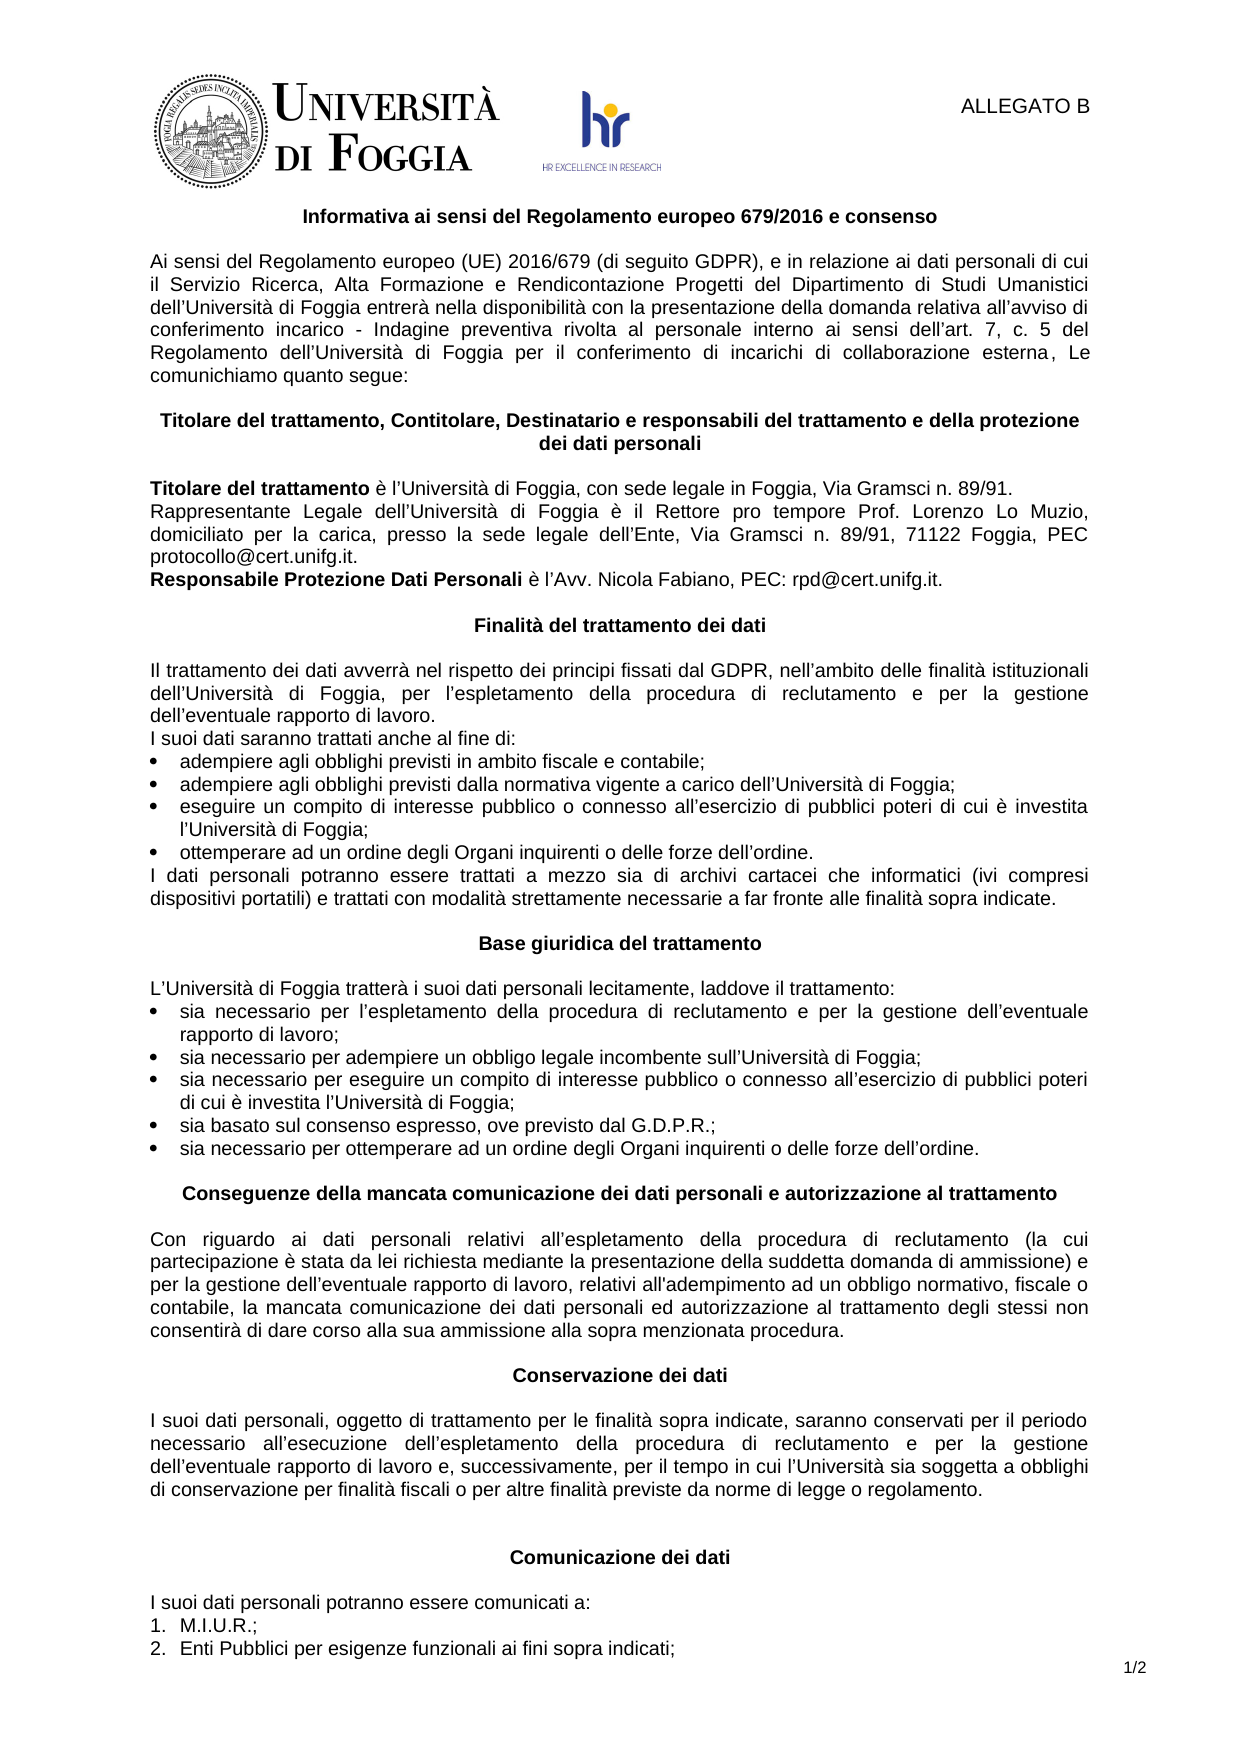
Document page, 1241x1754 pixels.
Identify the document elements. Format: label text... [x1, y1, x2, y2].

list adempiere agli obblighi previsti dalla normativa vigente a carico dell’Università di Foggia; [150, 773, 1090, 795]
list M.I.U.R.; [150, 1614, 1090, 1636]
text Comunicazione dei dati [150, 1546, 1090, 1568]
text Con riguardo ai dati personali relativi all’espletamento della procedura di reclutamento (la cui partecipazione è stata da lei richiesta mediante la presentazione della suddetta domanda di ammissione) e per la gestione dell’eventuale rapporto di lavoro, relativi all'adempimento ad un obbligo normativo, fiscale o contabile, la mancata comunicazione dei dati personali ed autorizzazione al trattamento degli stessi non consentirà di dare corso alla sua ammissione alla sopra menzionata procedura. [150, 1228, 1090, 1341]
text Titolare del trattamento è l’Università di Foggia, con sede legale in Foggia, Via Gramsci n. 89/91. [150, 477, 1090, 500]
text Informativa ai sensi del Regolamento europeo 679/2016 e consenso [150, 205, 1090, 227]
text I dati personali potranno essere trattati a mezzo sia di archivi cartacei che informatici (ivi compresi dispositivi portatili) e trattati con modalità strettamente necessarie a far fronte alle finalità sopra indicate. [150, 864, 1090, 909]
text Ai sensi del Regolamento europeo (UE) 2016/679 (di seguito GDPR), e in relazione ai dati personali di cui il Servizio Ricerca, Alta Formazione e Rendicontazione Progetti del Dipartimento di Studi Umanistici dell’Università di Foggia entrerà nella disponibilità con la presentazione della domanda relativa all’avviso di conferimento incarico - Indagine preventiva rivolta al personale interno ai sensi dell’art. 7, c. 5 del Regolamento dell’Università di Foggia per il conferimento di incarichi di collaborazione esterna, Le comunichiamo quanto segue: [150, 250, 1090, 386]
list sia necessario per l’espletamento della procedura di reclutamento e per la gestione dell’eventuale rapporto di lavoro; [150, 1000, 1090, 1046]
list sia basato sul consenso espresso, ove previsto dal G.D.P.R.; [150, 1114, 1090, 1137]
text Base giuridica del trattamento [150, 932, 1090, 954]
text I suoi dati personali, oggetto di trattamento per le finalità sopra indicate, saranno conservati per il periodo necessario all’esecuzione dell’espletamento della procedura di reclutamento e per la gestione dell’eventuale rapporto di lavoro e, successivamente, per il tempo in cui l’Università sia soggetta a obblighi di conservazione per finalità fiscali o per altre finalità previste da norme di legge o regolamento. [150, 1409, 1090, 1500]
text Titolare del trattamento, Contitolare, Destinatario e responsabili del trattamento e della protezione dei dati personali [150, 409, 1090, 454]
list Enti Pubblici per esigenze funzionali ai fini sopra indicati; [150, 1636, 1090, 1659]
text I suoi dati personali potranno essere comunicati a: [150, 1591, 1090, 1614]
text Il trattamento dei dati avverrà nel rispetto dei principi fissati dal GDPR, nell’ambito delle finalità istituzionali dell’Università di Foggia, per l’espletamento della procedura di reclutamento e per la gestione dell’eventuale rapporto di lavoro. [150, 659, 1090, 727]
text Rappresentante Legale dell’Università di Foggia è il Rettore pro tempore Prof. Lorenzo Lo Muzio, domiciliato per la carica, presso la sede legale dell’Ente, Via Gramsci n. 89/91, 71122 Foggia, PEC protocollo@cert.unifg.it. [150, 500, 1090, 568]
picture [543, 91, 661, 171]
text I suoi dati saranno trattati anche al fine di: [150, 727, 1090, 750]
list sia necessario per adempiere un obbligo legale incombente sull’Università di Foggia; [150, 1046, 1090, 1068]
text Finalità del trattamento dei dati [150, 613, 1090, 636]
list ottemperare ad un ordine degli Organi inquirenti o delle forze dell’ordine. [150, 841, 1090, 864]
list eseguire un compito di interesse pubblico o connesso all’esercizio di pubblici poteri di cui è investita l’Università di Foggia; [150, 795, 1090, 841]
text Conservazione dei dati [150, 1364, 1090, 1387]
text Responsabile Protezione Dati Personali è l’Avv. Nicola Fabiano, PEC: rpd@cert.unifg.it. [150, 568, 1090, 591]
text Conseguenze della mancata comunicazione dei dati personali e autorizzazione al trattamento [150, 1182, 1090, 1205]
picture [150, 71, 506, 191]
text L’Università di Foggia tratterà i suoi dati personali lecitamente, laddove il trattamento: [150, 977, 1090, 1000]
list sia necessario per eseguire un compito di interesse pubblico o connesso all’esercizio di pubblici poteri di cui è investita l’Università di Foggia; [150, 1068, 1090, 1114]
list sia necessario per ottemperare ad un ordine degli Organi inquirenti o delle forze dell’ordine. [150, 1137, 1090, 1159]
list adempiere agli obblighi previsti in ambito fiscale e contabile; [150, 750, 1090, 773]
